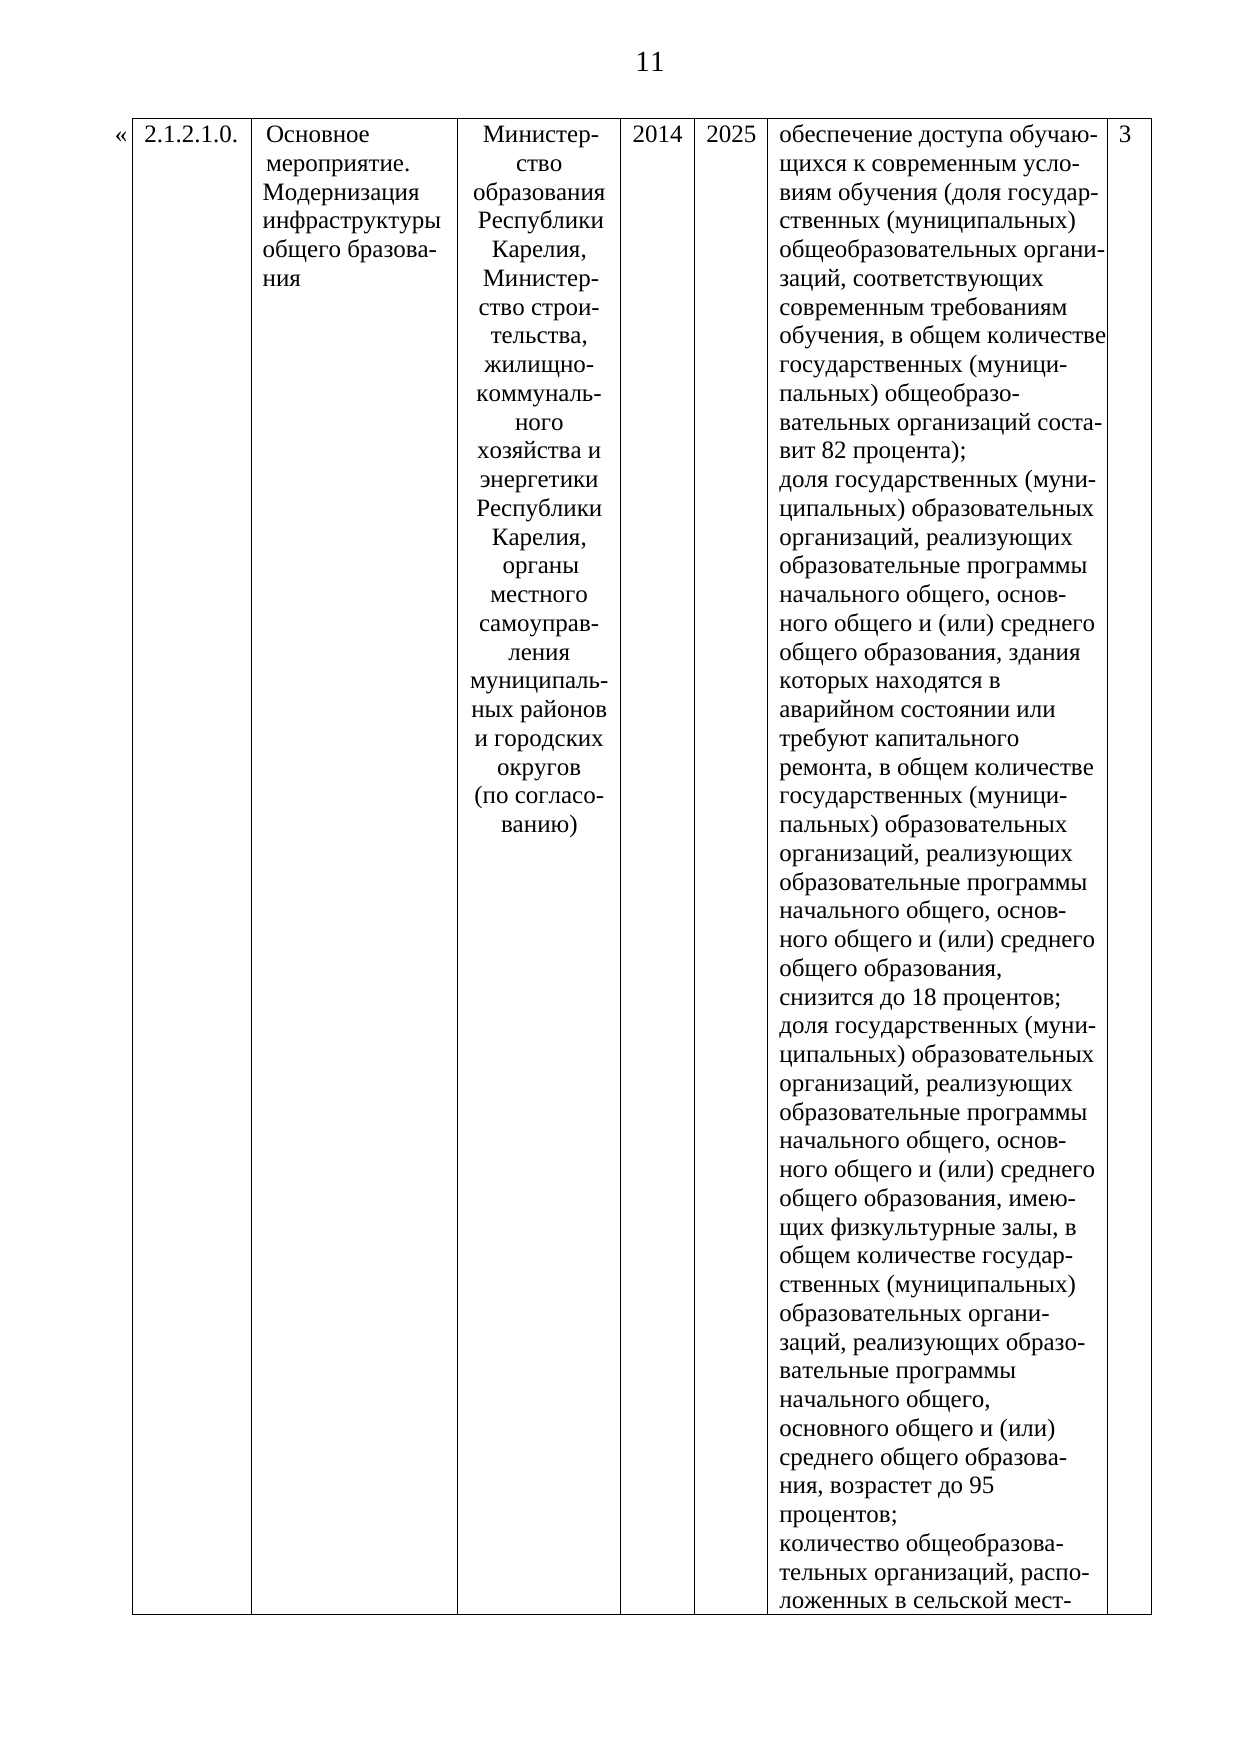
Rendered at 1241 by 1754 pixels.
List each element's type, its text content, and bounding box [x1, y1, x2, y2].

table_header 3 [1108, 119, 1151, 1614]
table_header 2.1.2.1.0. [133, 119, 251, 1614]
table_header « [103, 118, 132, 1614]
table_header 2025 [695, 119, 767, 1614]
table_header 2014 [621, 119, 694, 1614]
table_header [252, 119, 457, 1614]
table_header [458, 119, 620, 1614]
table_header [768, 119, 1107, 1614]
